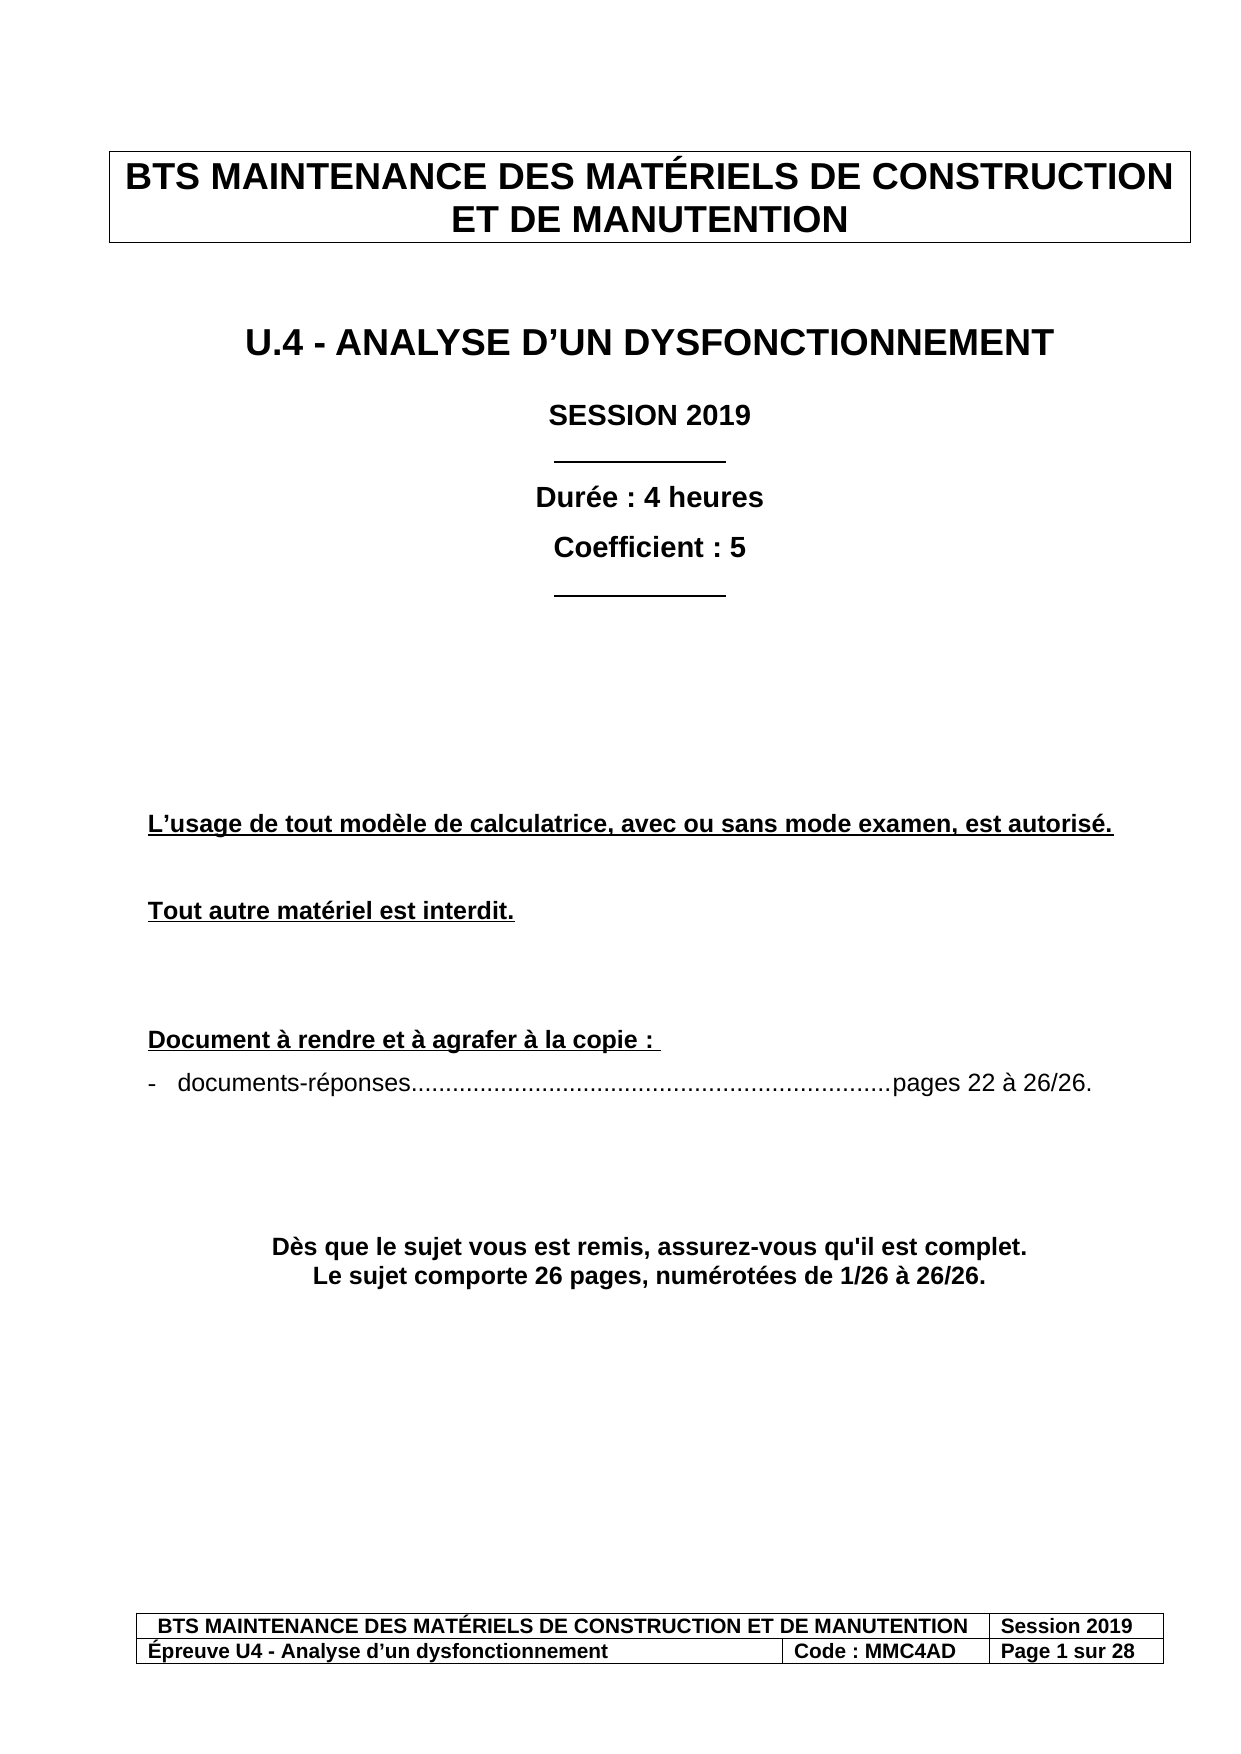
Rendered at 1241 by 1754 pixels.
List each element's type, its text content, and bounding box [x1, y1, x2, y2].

text Dès que le sujet vous est remis, assurez-vous qu'il est complet. [148, 1232, 1152, 1261]
text Tout autre matériel est interdit. [148, 896, 1152, 924]
text U.4 - ANALYSE D’UN DYSFONCTIONNEMENT [148, 320, 1152, 363]
text Durée : 4 heures [148, 480, 1152, 514]
list documents-réponses pages 22 à 26/26. [148, 1068, 1152, 1097]
text SESSION 2019 [148, 398, 1152, 431]
text Document à rendre et à agrafer à la copie : [148, 1025, 1152, 1054]
text ET DE MANUTENTION [110, 194, 1190, 242]
subtitle L’usage de tout modèle de calculatrice, avec ou sans mode examen, est autorisé. [148, 809, 1152, 838]
text BTS MAINTENANCE DES MATÉRIELS DE CONSTRUCTION [110, 152, 1190, 194]
text Le sujet comporte 26 pages, numérotées de 1/26 à 26/26. [148, 1261, 1152, 1289]
text Coefficient : 5 [148, 531, 1152, 564]
